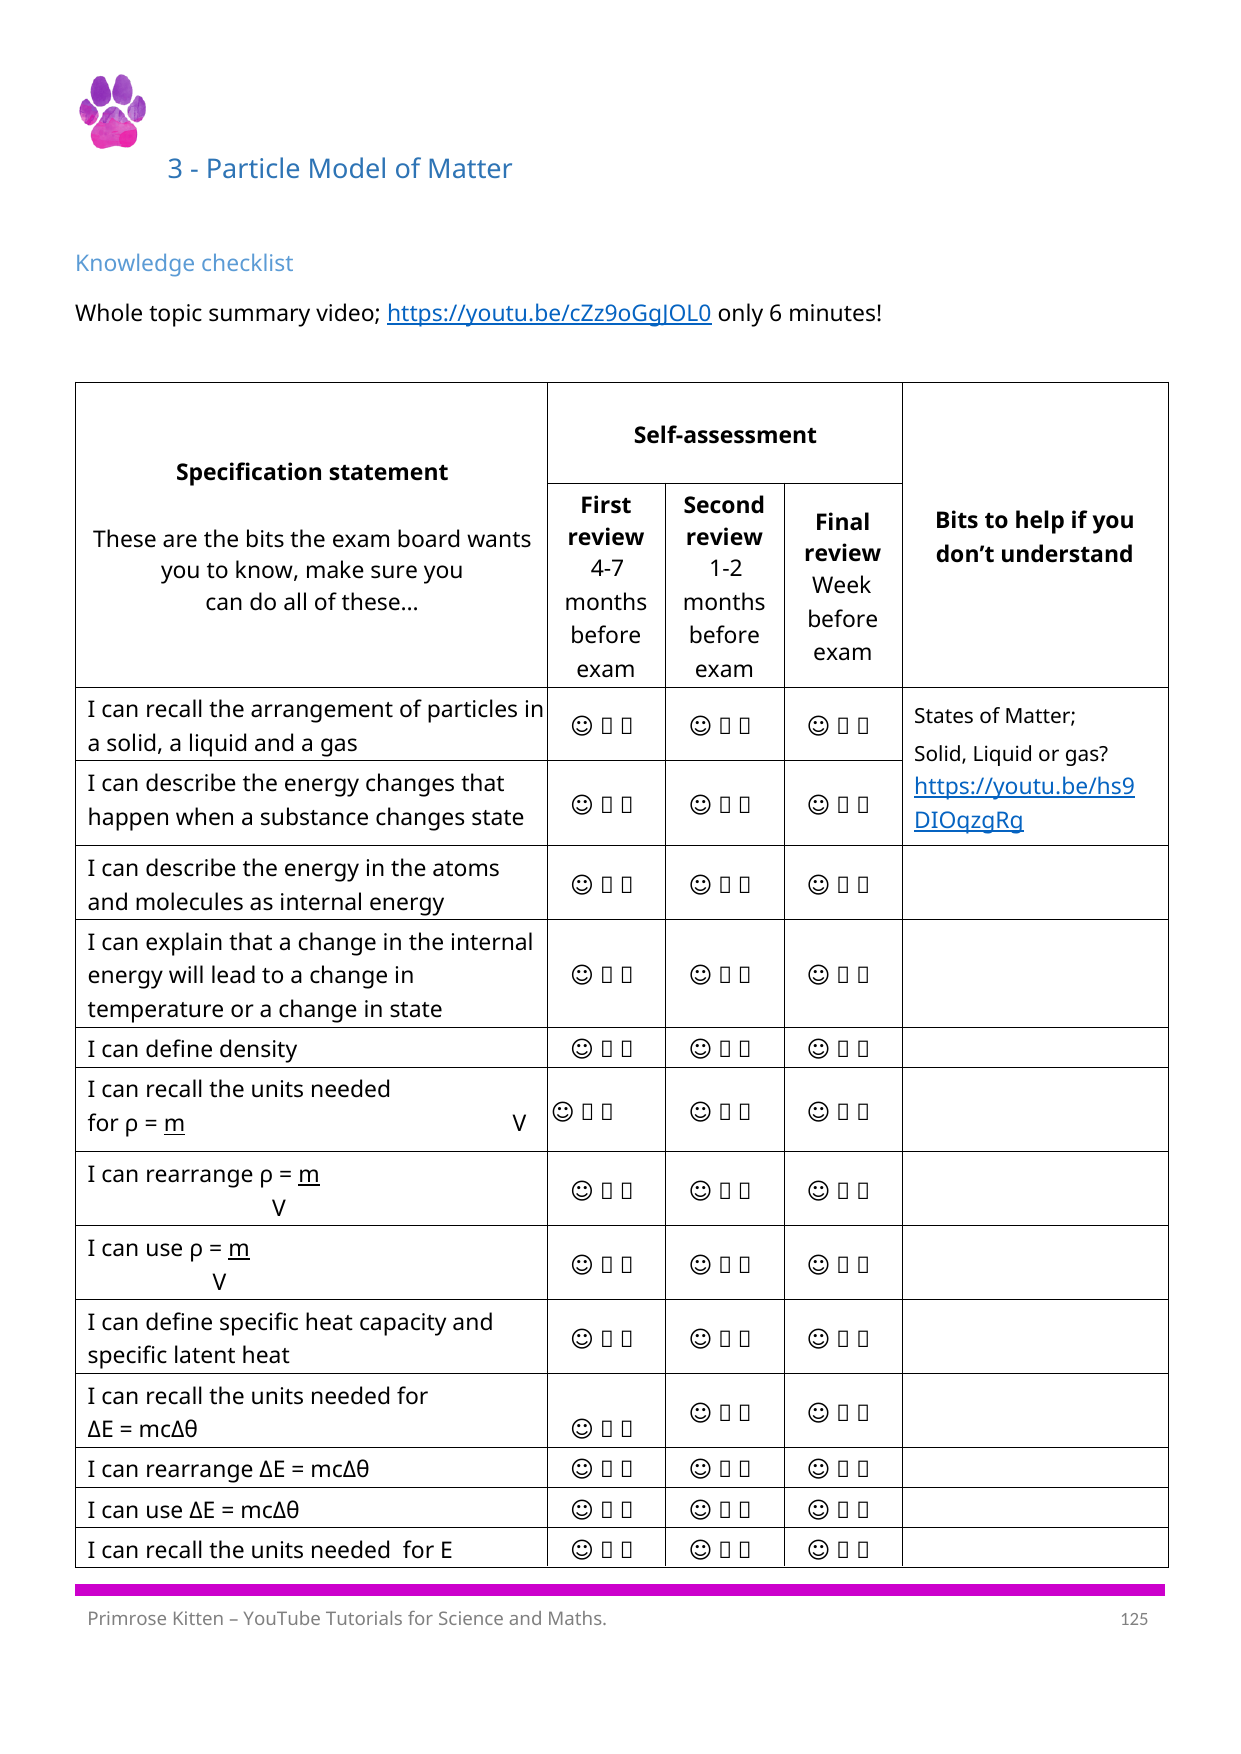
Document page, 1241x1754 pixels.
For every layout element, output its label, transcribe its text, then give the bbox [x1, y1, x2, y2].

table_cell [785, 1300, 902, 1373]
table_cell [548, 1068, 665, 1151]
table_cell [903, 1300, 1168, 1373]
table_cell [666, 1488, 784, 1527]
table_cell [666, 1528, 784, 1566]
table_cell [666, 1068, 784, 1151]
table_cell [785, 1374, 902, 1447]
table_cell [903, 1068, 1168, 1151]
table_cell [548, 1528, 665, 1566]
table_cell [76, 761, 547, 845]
picture [75, 73, 149, 150]
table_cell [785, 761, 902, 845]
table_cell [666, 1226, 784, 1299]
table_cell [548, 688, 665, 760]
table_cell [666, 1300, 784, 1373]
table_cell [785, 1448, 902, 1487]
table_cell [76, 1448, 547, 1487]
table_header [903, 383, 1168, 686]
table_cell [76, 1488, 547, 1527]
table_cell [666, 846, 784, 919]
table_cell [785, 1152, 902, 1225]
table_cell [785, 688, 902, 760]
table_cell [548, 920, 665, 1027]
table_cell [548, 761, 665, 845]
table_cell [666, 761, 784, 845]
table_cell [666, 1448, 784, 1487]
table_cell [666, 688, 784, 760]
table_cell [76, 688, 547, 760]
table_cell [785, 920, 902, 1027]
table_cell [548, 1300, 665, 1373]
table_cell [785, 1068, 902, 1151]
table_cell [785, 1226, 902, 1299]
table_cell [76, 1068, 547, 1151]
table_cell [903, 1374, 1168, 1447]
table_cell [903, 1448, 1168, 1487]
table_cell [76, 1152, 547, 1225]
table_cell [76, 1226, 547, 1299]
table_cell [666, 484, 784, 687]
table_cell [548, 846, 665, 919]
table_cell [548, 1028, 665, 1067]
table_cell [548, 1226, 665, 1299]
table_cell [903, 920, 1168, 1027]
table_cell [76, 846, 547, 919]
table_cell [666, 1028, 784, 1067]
text Whole topic summary video; https://youtu.be/cZz9oGgJOL0 only 6 minutes! [75, 297, 1090, 328]
text Knowledge checklist [75, 247, 324, 278]
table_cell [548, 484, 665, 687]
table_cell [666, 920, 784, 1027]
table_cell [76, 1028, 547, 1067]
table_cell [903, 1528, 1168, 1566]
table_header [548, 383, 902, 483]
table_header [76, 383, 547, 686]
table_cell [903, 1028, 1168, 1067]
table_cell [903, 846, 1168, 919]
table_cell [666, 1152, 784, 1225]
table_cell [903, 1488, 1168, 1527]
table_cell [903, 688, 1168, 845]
subtitle 3 - Particle Model of Matter [75, 150, 1012, 187]
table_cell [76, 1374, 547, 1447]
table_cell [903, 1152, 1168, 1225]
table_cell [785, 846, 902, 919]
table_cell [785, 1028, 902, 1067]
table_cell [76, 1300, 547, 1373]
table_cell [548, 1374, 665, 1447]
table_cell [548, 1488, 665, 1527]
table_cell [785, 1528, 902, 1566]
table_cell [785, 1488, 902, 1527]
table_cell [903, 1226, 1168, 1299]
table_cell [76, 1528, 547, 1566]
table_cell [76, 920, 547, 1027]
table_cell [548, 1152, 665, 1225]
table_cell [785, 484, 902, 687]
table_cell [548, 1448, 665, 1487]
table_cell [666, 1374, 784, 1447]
